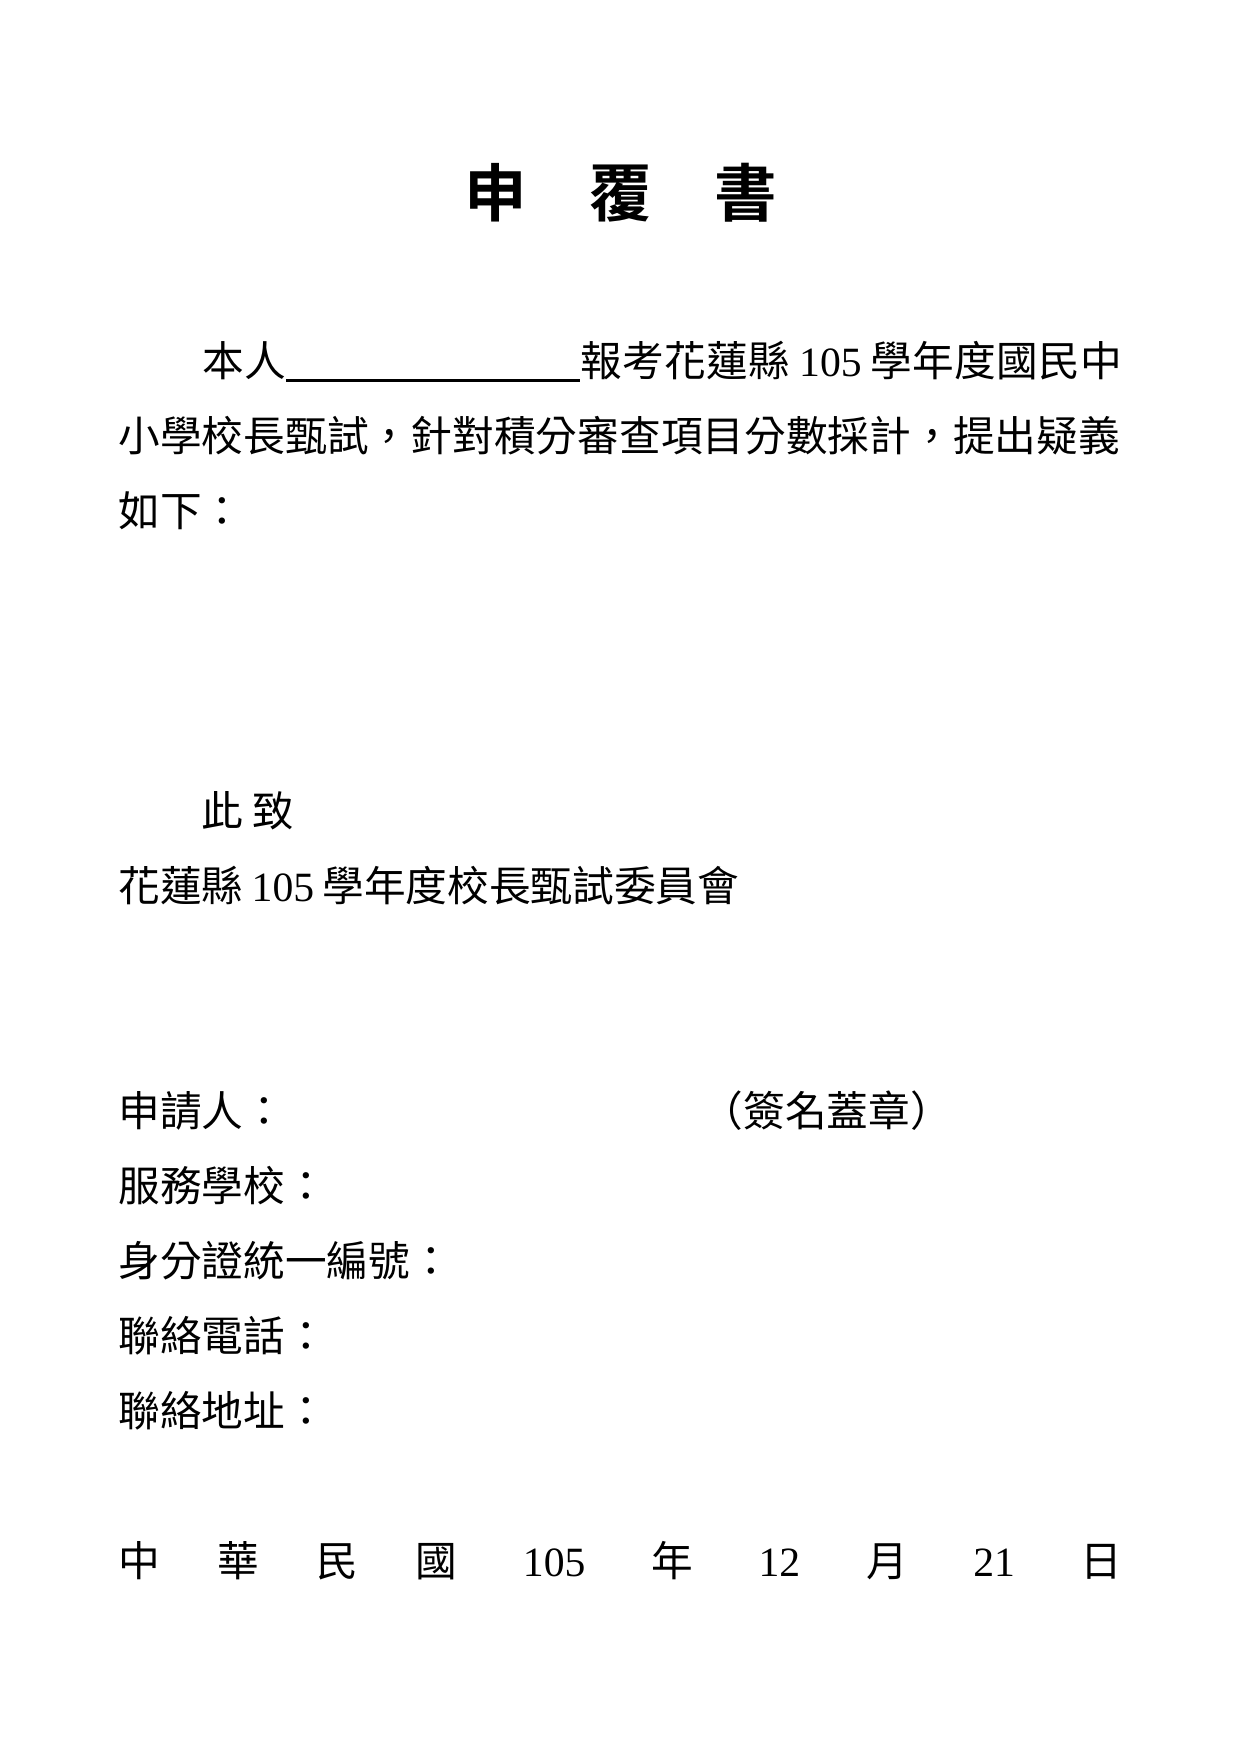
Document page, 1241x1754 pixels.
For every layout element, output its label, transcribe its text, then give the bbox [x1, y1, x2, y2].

text 身分證統一編號： [118, 1220, 1122, 1295]
text 此 致 [118, 770, 1122, 845]
text 花蓮縣105學年度校長甄試委員會 [118, 845, 1122, 920]
text 申請人： （簽名蓋章） [118, 1070, 1122, 1145]
text 聯絡地址： [118, 1370, 1122, 1445]
text 申 覆 書 [118, 133, 1122, 245]
text 本人 報考花蓮縣105學年度國民中小學校長甄試，針對積分審查項目分數採計，提出疑義如下： [118, 320, 1122, 545]
text 服務學校： [118, 1145, 1122, 1220]
text 聯絡電話： [118, 1295, 1122, 1370]
text 中華民國105年12月21日 [118, 1520, 1122, 1595]
